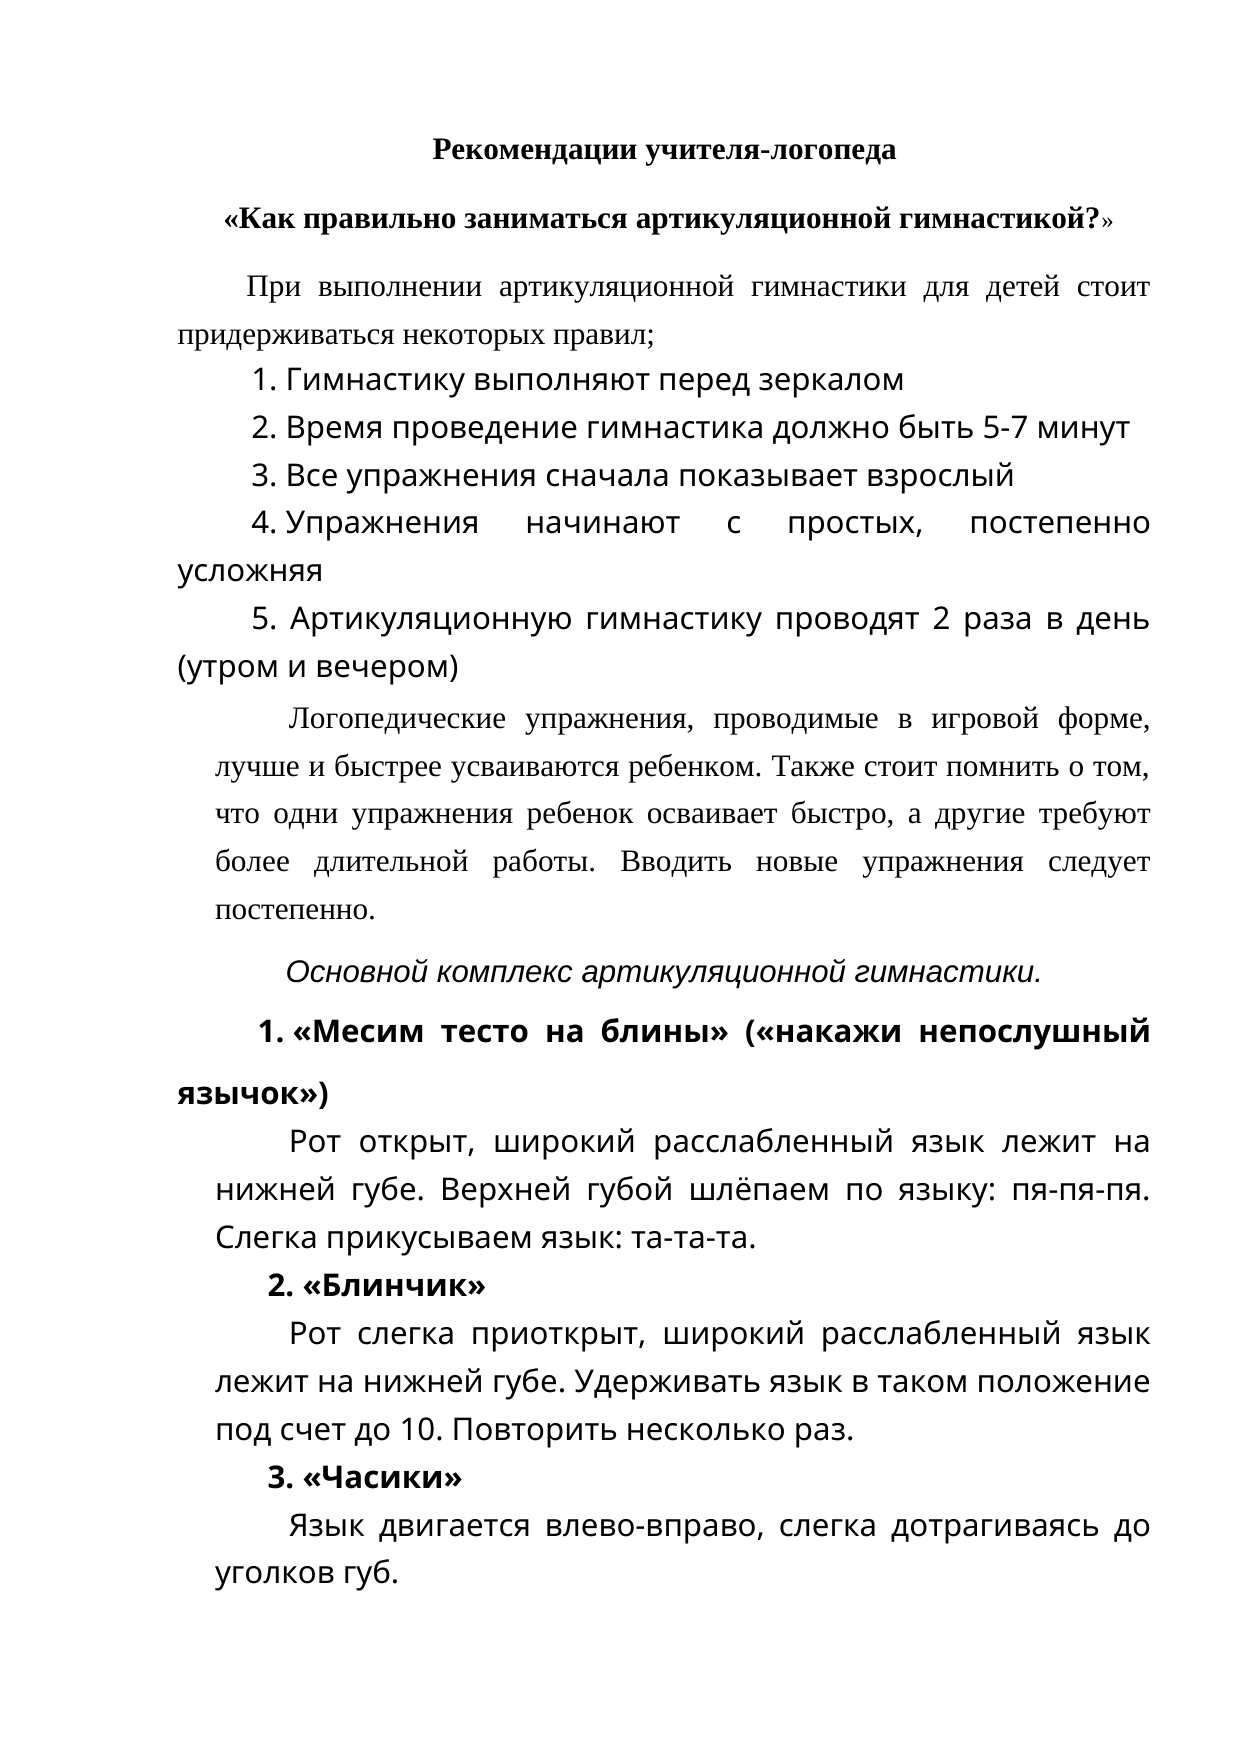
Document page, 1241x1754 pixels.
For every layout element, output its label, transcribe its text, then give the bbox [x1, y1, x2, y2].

text 3. Все упражнения сначала показывает взрослый [177, 447, 1152, 495]
text Рот открыт, широкий расслабленный язык лежит на нижней губе. Верхней губой шлёпаем по языку: пя-пя-пя. Слегка прикусываем язык: та-та-та. [215, 1114, 1152, 1167]
text Рекомендации учителя-логопеда [177, 118, 1152, 166]
text 1. «Месим тесто на блины» («накажи непослушный язычок») [177, 989, 1152, 1114]
text 4. Упражнения начинают с простых, постепенно усложняя [177, 495, 1152, 591]
text При выполнении артикуляционной гимнастики для детей стоит придерживаться некоторых правил; [177, 256, 1152, 351]
text «Как правильно заниматься артикуляционной гимнастикой?» [177, 187, 1152, 235]
text 2. «Блинчик» [177, 1258, 1152, 1306]
text 2. Время проведение гимнастика должно быть 5-7 минут [177, 399, 1152, 447]
text 1. Гимнастику выполняют перед зеркалом [177, 351, 1152, 399]
text 3. «Часики» [177, 1449, 1152, 1497]
text Основной комплекс артикуляционной гимнастики. [177, 926, 1152, 989]
text Логопедические упражнения, проводимые в игровой форме, лучше и быстрее усваиваются ребенком. Также стоит помнить о том, что одни упражнения ребенок осваивает быстро, а другие требуют более длительной работы. Вводить новые упражнения следует постепенно. [215, 687, 1152, 926]
text Рот открыт, широкий расслабленный язык лежит на нижней губе. Верхней губой шлёпаем по языку: пя-пя-пя. Слегка прикусываем язык: та-та-та. [215, 1210, 1152, 1258]
text Рот слегка приоткрыт, широкий расслабленный язык лежит на нижней губе. Удерживать язык в таком положение под счет до 10. Повторить несколько раз. [215, 1306, 1152, 1449]
text 5. Артикуляционную гимнастику проводят 2 раза в день (утром и вечером) [177, 591, 1152, 687]
text Язык двигается влево-вправо, слегка дотрагиваясь до уголков губ. [215, 1497, 1152, 1593]
